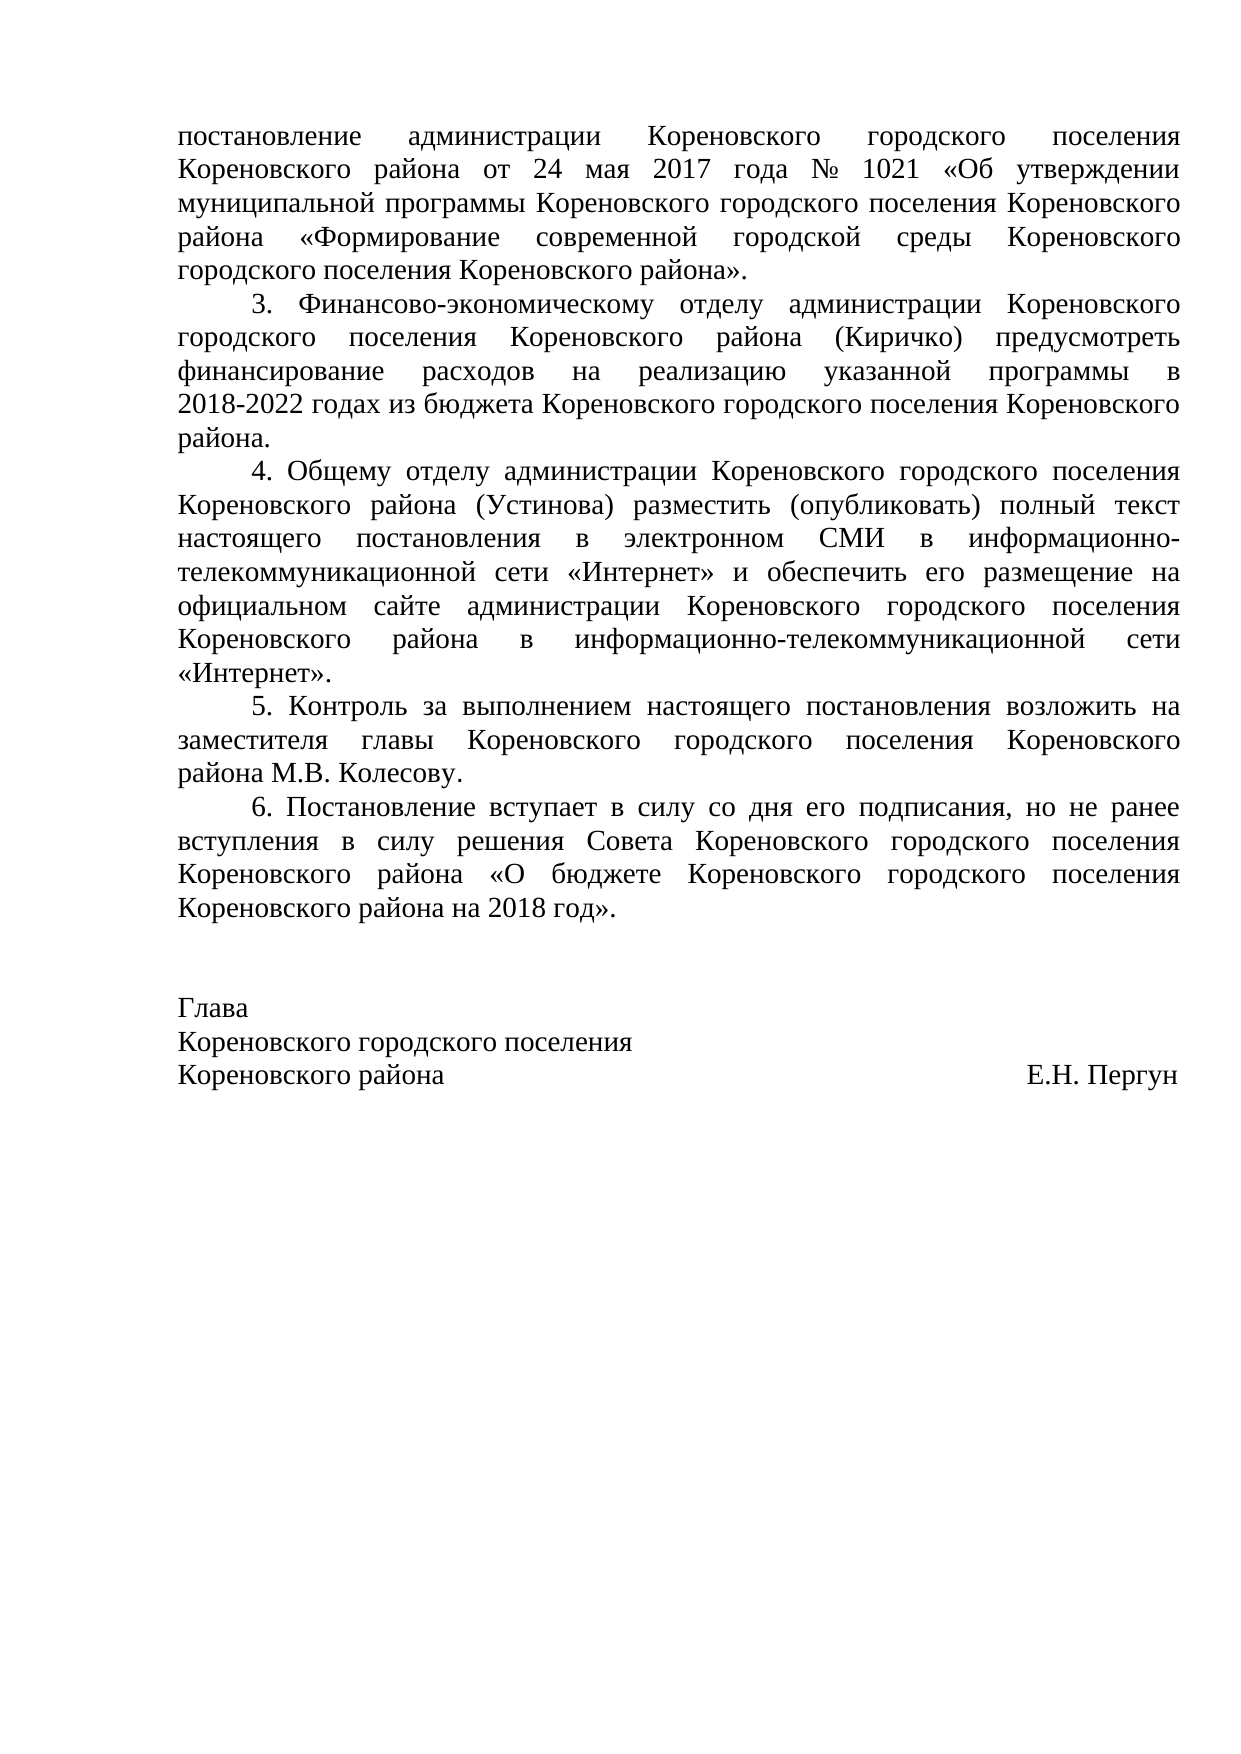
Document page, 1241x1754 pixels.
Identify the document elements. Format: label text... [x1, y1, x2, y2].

text 4. Общему отделу администрации Кореновского городского поселения Кореновского района (Устинова) разместить (опубликовать) полный текст настоящего постановления в электронном СМИ в информационно-телекоммуникационной сети «Интернет» и обеспечить его размещение на официальном сайте администрации Кореновского городского поселения Кореновского района в информационно-телекоммуникационной сети «Интернет». [177, 453, 1181, 688]
text Кореновского района Е.Н. Пергун [177, 1057, 1181, 1091]
text 5. Контроль за выполнением настоящего постановления возложить на заместителя главы Кореновского городского поселения Кореновского района М.В. Колесову. [177, 688, 1181, 789]
text 3. Финансово-экономическому отделу администрации Кореновского городского поселения Кореновского района (Киричко) предусмотреть финансирование расходов на реализацию указанной программы в 2018-2022 годах из бюджета Кореновского городского поселения Кореновского района. [177, 286, 1181, 453]
text 6. Постановление вступает в силу со дня его подписания, но не ранее вступления в силу решения Совета Кореновского городского поселения Кореновского района «О бюджете Кореновского городского поселения Кореновского района на 2018 год». [177, 789, 1181, 923]
text Кореновского городского поселения [177, 1024, 1181, 1057]
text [177, 118, 1181, 286]
text Глава [177, 990, 1181, 1024]
